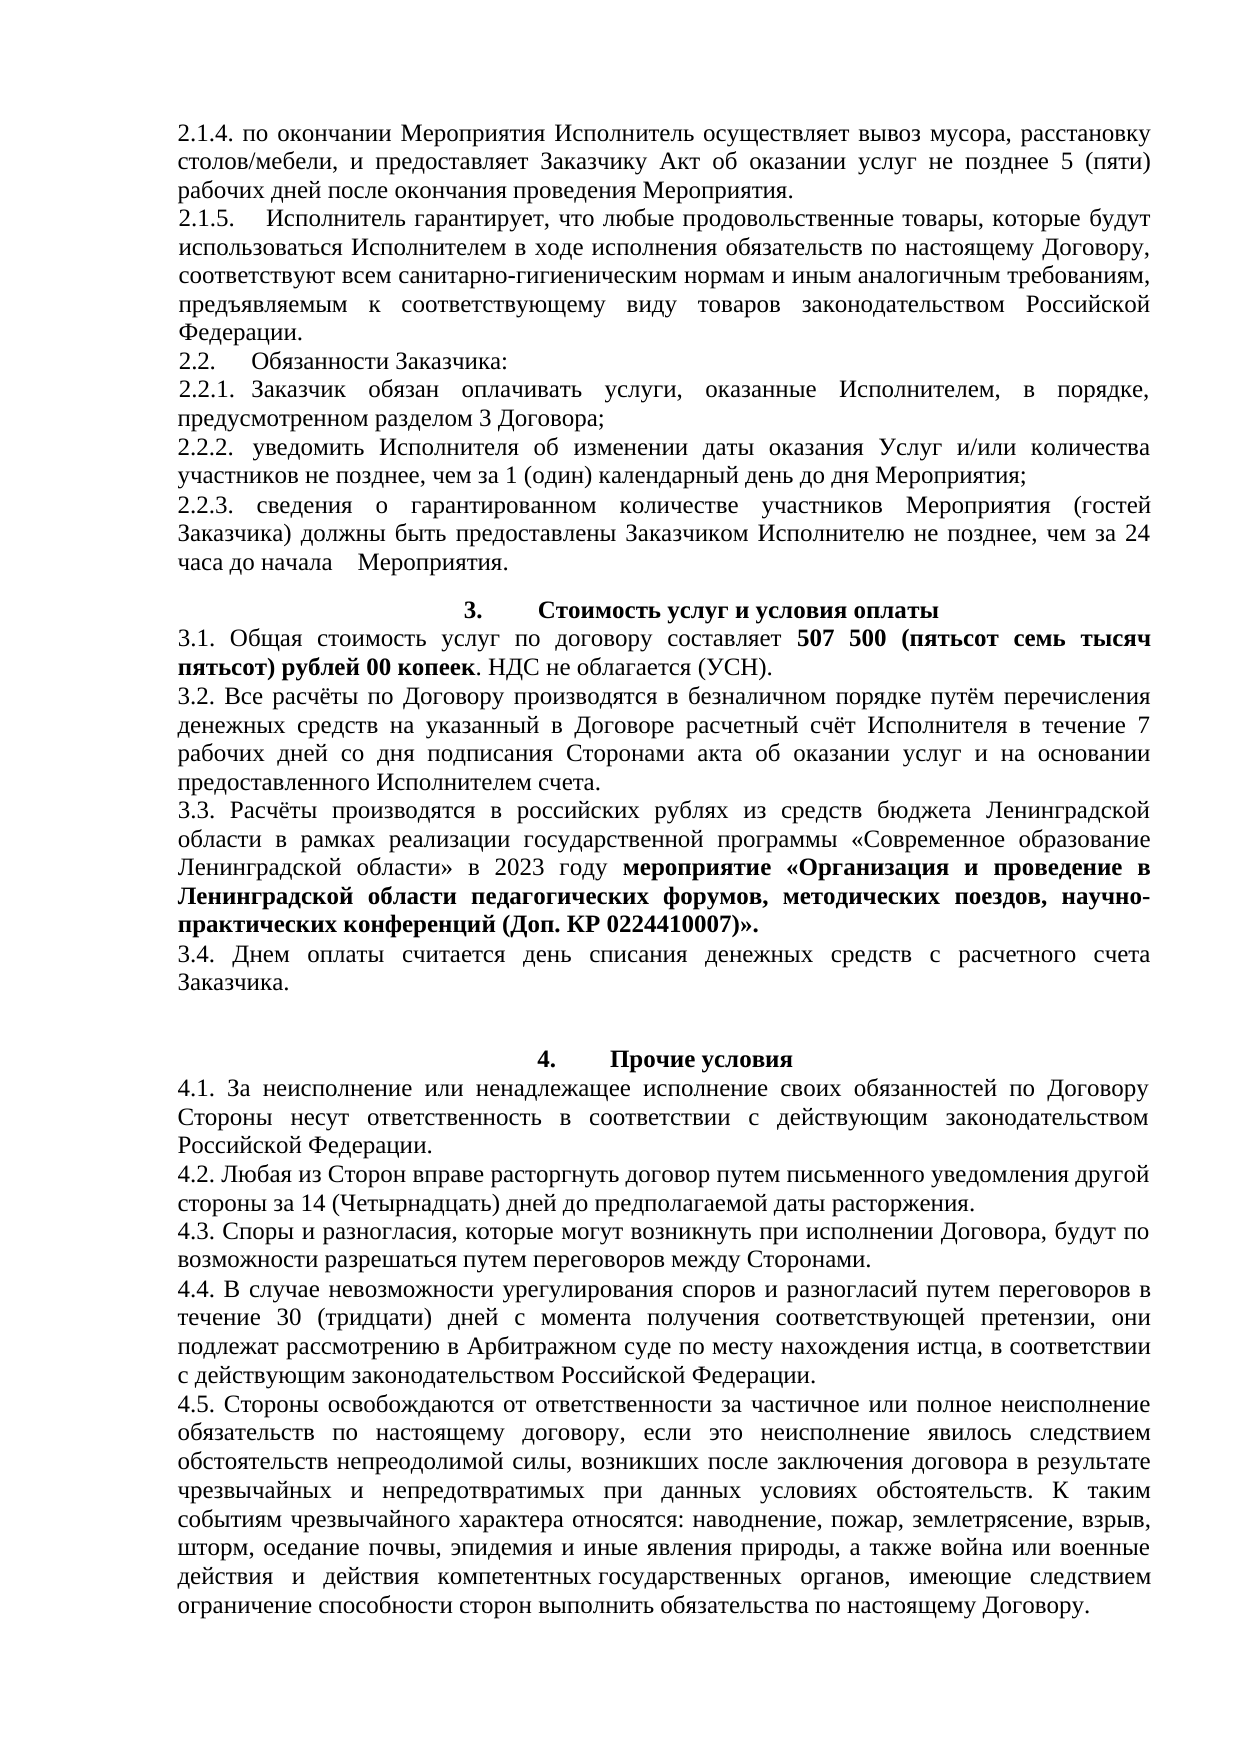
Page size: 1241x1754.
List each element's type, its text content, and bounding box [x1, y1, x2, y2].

text 4.1. За неисполнение или ненадлежащее исполнение своих обязанностей по Договору Стороны несут ответственность в соответствии с действующим законодательством Российской Федерации. [177, 1073, 1150, 1159]
text 2.2.1. Заказчик обязан оплачивать услуги, оказанные Исполнителем, в порядке, предусмотренном разделом 3 Договора; [177, 375, 1151, 432]
text 2.1.4. по окончании Мероприятия Исполнитель осуществляет вывоз мусора, расстановку столов/мебели, и предоставляет Заказчику Акт об оказании услуг не позднее 5 (пяти) рабочих дней после окончания проведения Мероприятия. [177, 118, 1152, 204]
text 4.2. Любая из Сторон вправе расторгнуть договор путем письменного уведомления другой стороны за 14 (Четырнадцать) дней до предполагаемой даты расторжения. [177, 1159, 1150, 1217]
text 3.2. Все расчёты по Договору производятся в безналичном порядке путём перечисления денежных средств на указанный в Договоре расчетный счёт Исполнителя в течение 7 рабочих дней со дня подписания Сторонами акта об оказании услуг и на основании предоставленного Исполнителем счета. [177, 681, 1152, 796]
text 3.1. Общая стоимость услуг по договору составляет 507 500 (пятьсот семь тысяч пятьсот) рублей 00 копеек. НДС не облагается (УСН). [178, 624, 1151, 681]
list уведомить Исполнителя об изменении даты оказания Услуг и/или количества участников не позднее, чем за 1 (один) календарный день до дня Мероприятия; [177, 433, 1151, 490]
text 2.2.3. сведения о гарантированном количестве участников Мероприятия (гостей Заказчика) должны быть предоставлены Заказчиком Исполнителю не позднее, чем за 24 часа до начала Мероприятия. [177, 490, 1152, 576]
text 3.3. Расчёты производятся в российских рублях из средств бюджета Ленинградской области в рамках реализации государственной программы «Современное образование Ленинградской области» в 2023 году мероприятие «Организация и проведение в Ленинградской области педагогических форумов, методических поездов, научно-практических конференций (Доп. КР 0224410007)». [178, 796, 1151, 939]
text 2.2. Обязанности Заказчика: [179, 346, 1152, 375]
text 4.4. В случае невозможности урегулирования споров и разногласий путем переговоров в течение 30 (тридцати) дней с момента получения соответствующей претензии, они подлежат рассмотрению в Арбитражном суде по месту нахождения истца, в соответствии с действующим законодательством Российской Федерации. [177, 1274, 1152, 1389]
text 4. Прочие условия [178, 1044, 1152, 1073]
text 2.1.5. Исполнитель гарантирует, что любые продовольственные товары, которые будут использоваться Исполнителем в ходе исполнения обязательств по настоящему Договору, соответствуют всем санитарно-гигиеническим нормам и иным аналогичным требованиям, предъявляемым к соответствующему виду товаров законодательством Российской Федерации. [178, 204, 1151, 346]
text 4.3. Споры и разногласия, которые могут возникнуть при исполнении Договора, будут по возможности разрешаться путем переговоров между Сторонами. [177, 1217, 1150, 1274]
text 3.4. Днем оплаты считается день списания денежных средств с расчетного счета Заказчика. [177, 939, 1152, 996]
text 4.5. Стороны освобождаются от ответственности за частичное или полное неисполнение обязательств по настоящему договору, если это неисполнение явилось следствием обстоятельств непреодолимой силы, возникших после заключения договора в результате чрезвычайных и непредотвратимых при данных условиях обстоятельств. К таким событиям чрезвычайного характера относятся: наводнение, пожар, землетрясение, взрыв, шторм, оседание почвы, эпидемия и иные явления природы, а также война или военные действия и действия компетентных государственных органов, имеющие следствием ограничение способности сторон выполнить обязательства по настоящему Договору. [177, 1389, 1152, 1619]
text 3. Стоимость услуг и условия оплаты [251, 595, 1152, 624]
